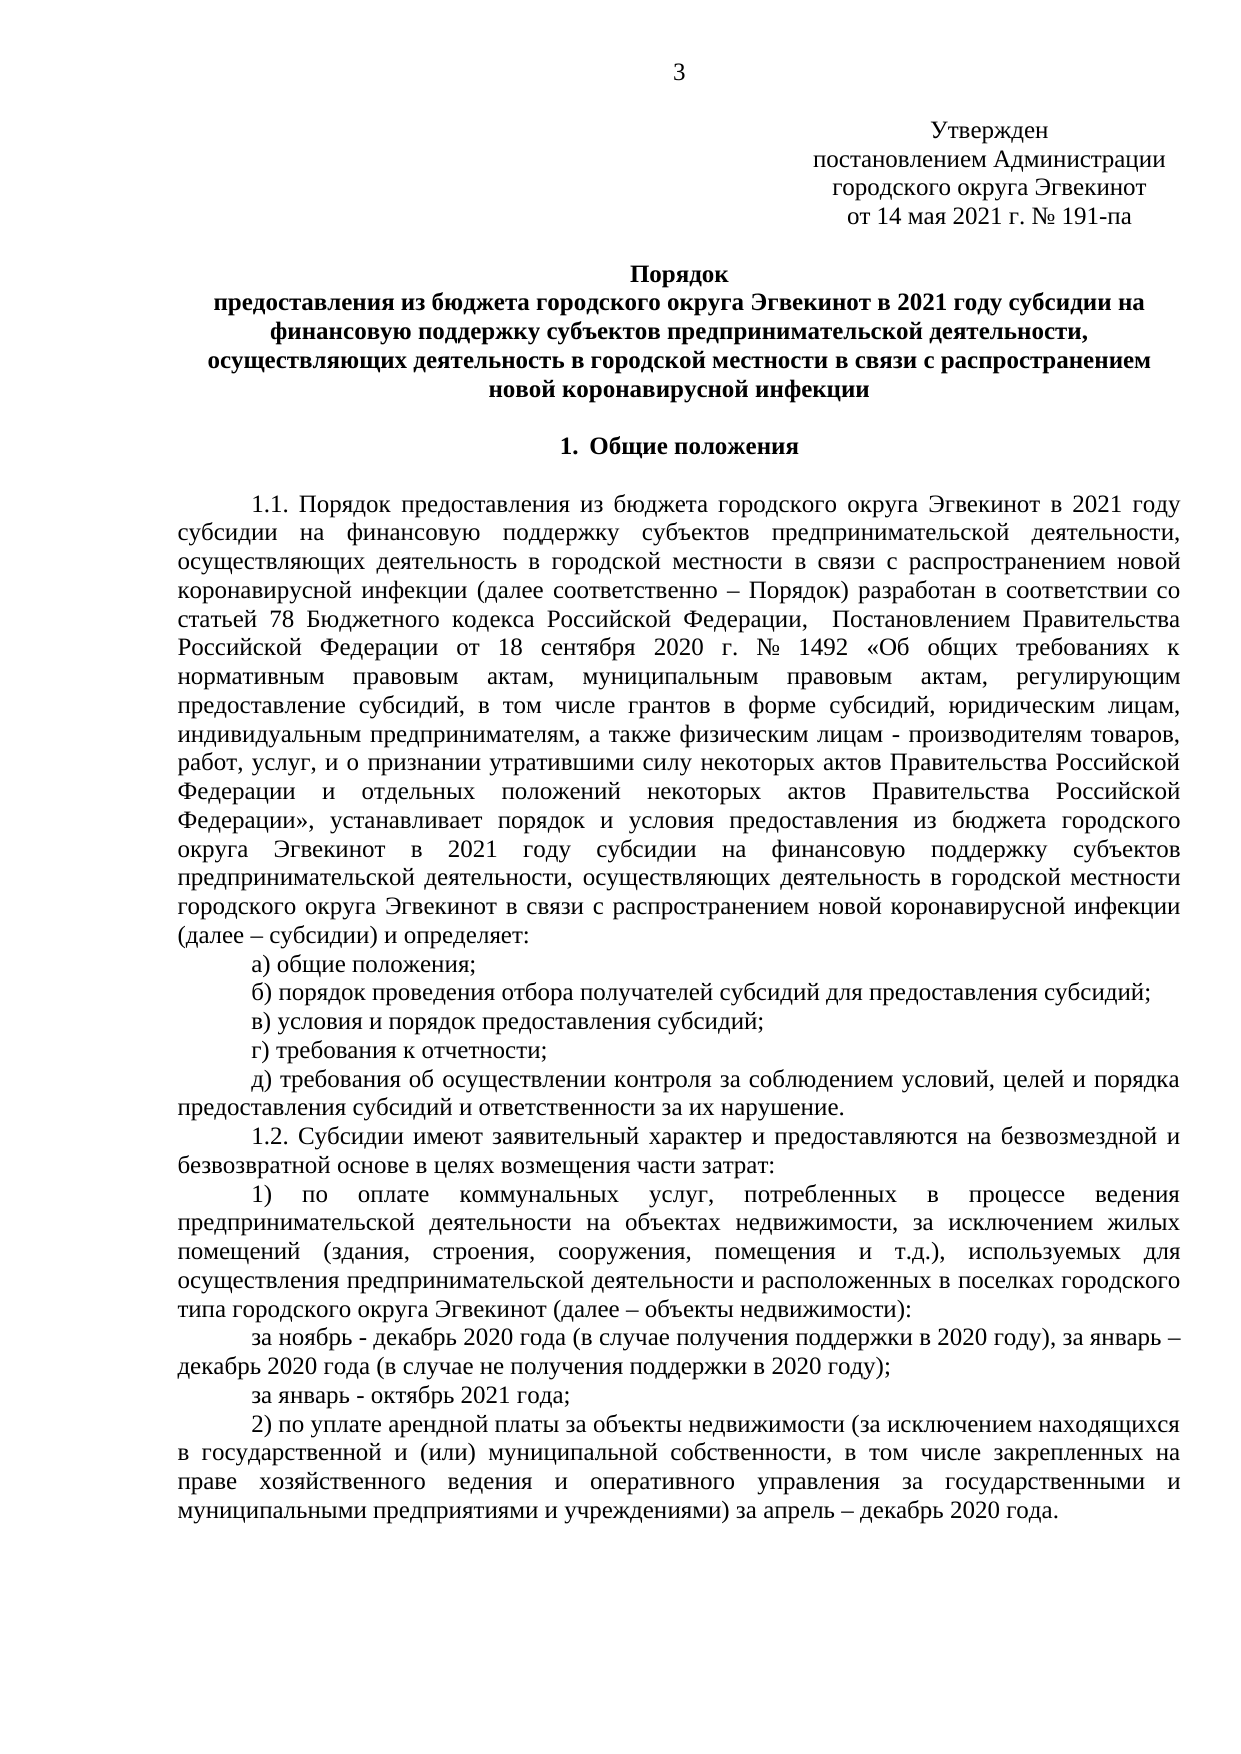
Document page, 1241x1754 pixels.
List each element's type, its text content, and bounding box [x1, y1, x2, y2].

text г) требования к отчетности; [177, 1035, 1181, 1064]
text Порядок [177, 259, 1181, 287]
list Общие положения [177, 431, 1181, 460]
text за ноябрь - декабрь 2020 года (в случае получения поддержки в 2020 году), за январь – декабрь 2020 года (в случае не получения поддержки в 2020 году); [177, 1322, 1181, 1380]
text а) общие положения; [177, 949, 1181, 977]
text за январь - октябрь 2021 года; [177, 1380, 1181, 1409]
text от 14 мая 2021 г. № 191-па [797, 201, 1181, 230]
text предоставления из бюджета городского округа Эгвекинот в 2021 году субсидии на финансовую поддержку субъектов предпринимательской деятельности, осуществляющих деятельность в городской местности в связи с распространением новой коронавирусной инфекции [177, 287, 1181, 402]
text д) требования об осуществлении контроля за соблюдением условий, целей и порядка предоставления субсидий и ответственности за их нарушение. [177, 1064, 1181, 1121]
text 1) по оплате коммунальных услуг, потребленных в процессе ведения предпринимательской деятельности на объектах недвижимости, за исключением жилых помещений (здания, строения, сооружения, помещения и т.д.), используемых для осуществления предпринимательской деятельности и расположенных в поселках городского типа городского округа Эгвекинот (далее – объекты недвижимости): [177, 1179, 1181, 1322]
text 1.1. Порядок предоставления из бюджета городского округа Эгвекинот в 2021 году субсидии на финансовую поддержку субъектов предпринимательской деятельности, осуществляющих деятельность в городской местности в связи с распространением новой коронавирусной инфекции (далее соответственно – Порядок) разработан в соответствии со статьей 78 Бюджетного кодекса Российской Федерации, Постановлением Правительства Российской Федерации от 18 сентября 2020 г. № 1492 «Об общих требованиях к нормативным правовым актам, муниципальным правовым актам, регулирующим предоставление субсидий, в том числе грантов в форме субсидий, юридическим лицам, индивидуальным предпринимателям, а также физическим лицам - производителям товаров, работ, услуг, и о признании утратившими силу некоторых актов Правительства Российской Федерации и отдельных положений некоторых актов Правительства Российской Федерации», устанавливает порядок и условия предоставления из бюджета городского округа Эгвекинот в 2021 году субсидии на финансовую поддержку субъектов предпринимательской деятельности, осуществляющих деятельность в городской местности городского округа Эгвекинот в связи с распространением новой коронавирусной инфекции (далее – субсидии) и определяет: [177, 489, 1181, 949]
text городского округа Эгвекинот [797, 172, 1181, 201]
text 2) по уплате арендной платы за объекты недвижимости (за исключением находящихся в государственной и (или) муниципальной собственности, в том числе закрепленных на праве хозяйственного ведения и оперативного управления за государственными и муниципальными предприятиями и учреждениями) за апрель – декабрь 2020 года. [177, 1409, 1181, 1524]
text б) порядок проведения отбора получателей субсидий для предоставления субсидий; [177, 977, 1181, 1006]
text Утвержден [797, 115, 1181, 144]
text постановлением Администрации [797, 144, 1181, 172]
text в) условия и порядок предоставления субсидий; [177, 1006, 1181, 1035]
text 1.2. Субсидии имеют заявительный характер и предоставляются на безвозмездной и безвозвратной основе в целях возмещения части затрат: [177, 1121, 1181, 1179]
